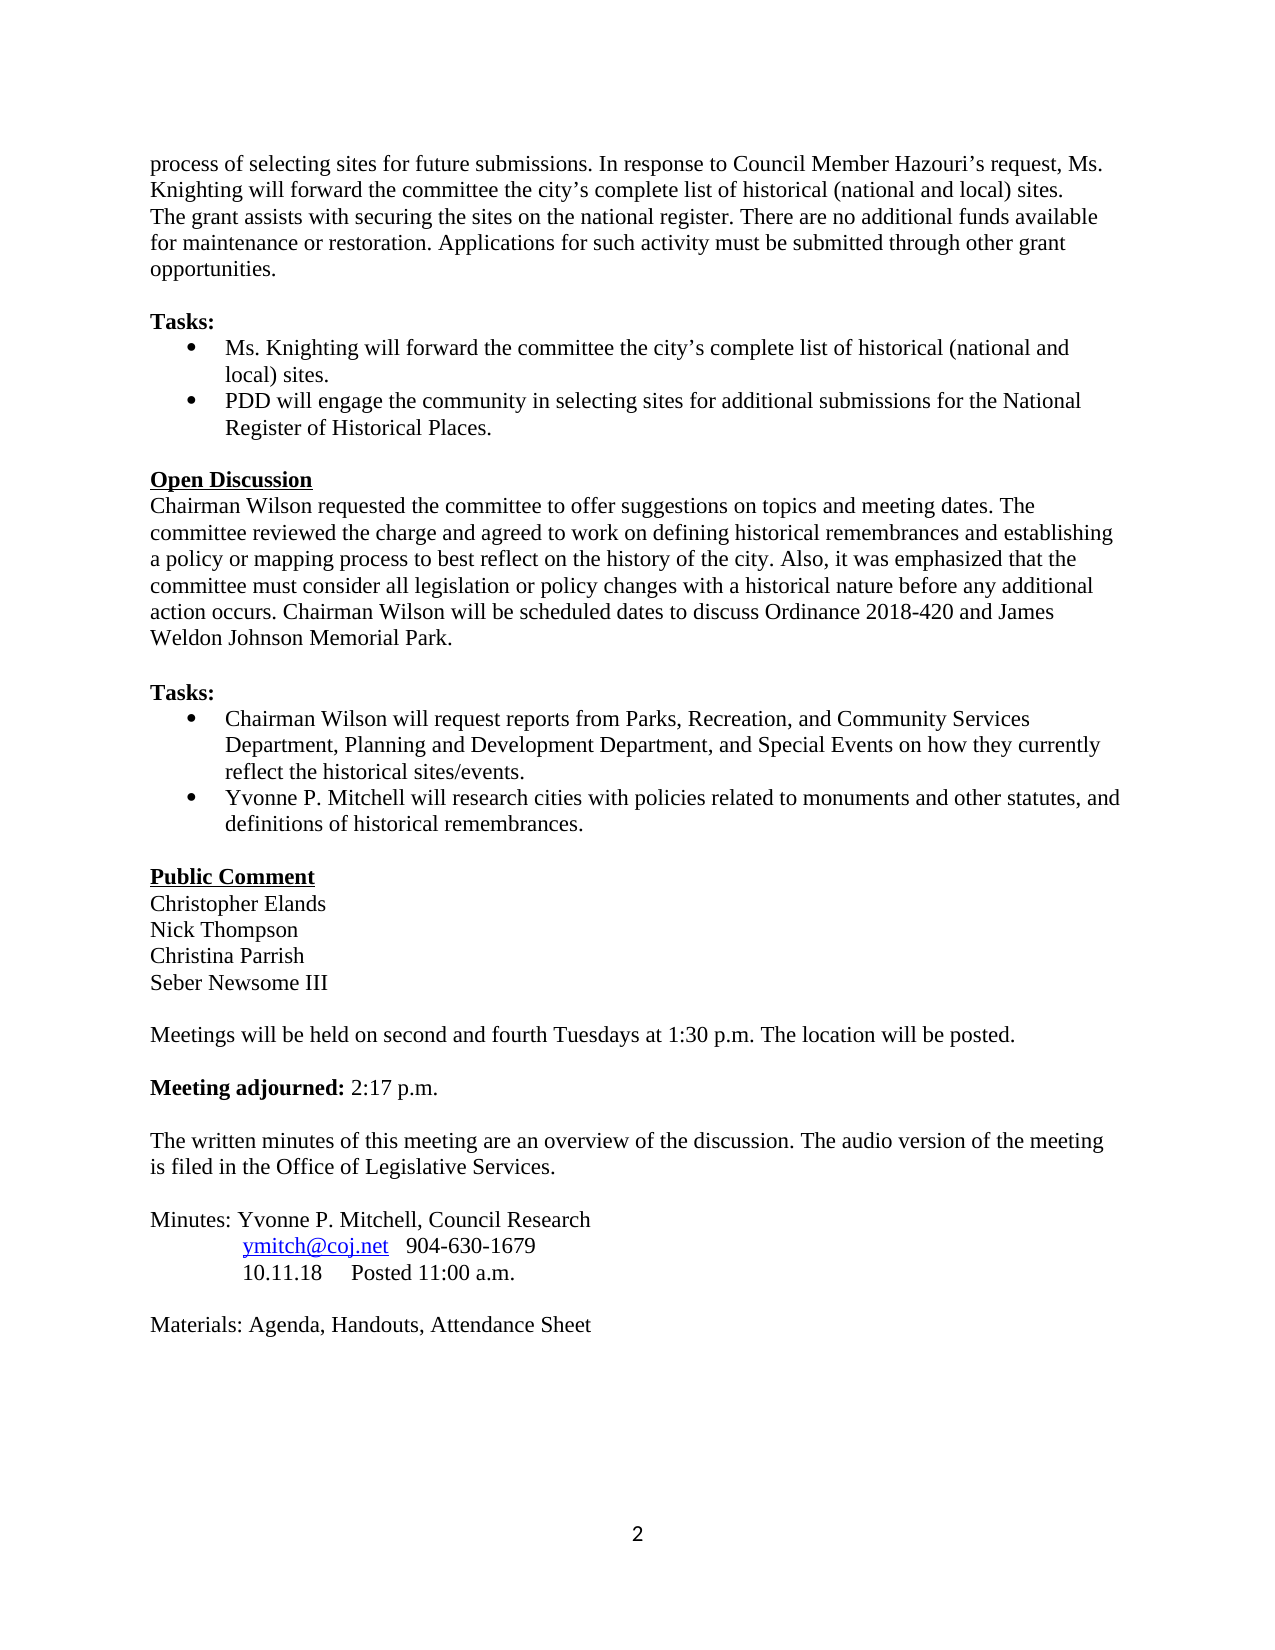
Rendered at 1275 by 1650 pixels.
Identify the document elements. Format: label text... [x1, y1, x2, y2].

text Tasks: [150, 679, 1125, 705]
text The grant assists with securing the sites on the national register. There are no additional funds available for maintenance or restoration. Applications for such activity must be submitted through other grant opportunities. [150, 203, 1125, 282]
text 10.11.18 Posted 11:00 a.m. [150, 1258, 1125, 1285]
text Christopher Elands [150, 889, 1125, 916]
text Meetings will be held on second and fourth Tuesdays at 1:30 p.m. The location will be posted. [150, 1021, 1125, 1048]
list PDD will engage the community in selecting sites for additional submissions for the National Register of Historical Places. [187, 387, 1125, 440]
text Materials: Agenda, Handouts, Attendance Sheet [150, 1311, 1125, 1338]
text Christina Parrish [150, 942, 1125, 969]
text Seber Newsome III [150, 969, 1125, 995]
list Yvonne P. Mitchell will research cities with policies related to monuments and other statutes, and definitions of historical remembrances. [187, 784, 1125, 837]
text Chairman Wilson requested the committee to offer suggestions on topics and meeting dates. The committee reviewed the charge and agreed to work on defining historical remembrances and establishing a policy or mapping process to best reflect on the history of the city. Also, it was emphasized that the committee must consider all legislation or policy changes with a historical nature before any additional action occurs. Chairman Wilson will be scheduled dates to discuss Ordinance 2018-420 and James Weldon Johnson Memorial Park. [150, 493, 1125, 651]
list Ms. Knighting will forward the committee the city’s complete list of historical (national and local) sites. [187, 334, 1125, 387]
text Minutes: Yvonne P. Mitchell, Council Research [150, 1206, 1125, 1232]
text Public Comment [150, 863, 1125, 889]
list Chairman Wilson will request reports from Parks, Recreation, and Community Services Department, Planning and Development Department, and Special Events on how they currently reflect the historical sites/events. [187, 705, 1125, 784]
text Tasks: [150, 308, 1125, 334]
text The written minutes of this meeting are an overview of the discussion. The audio version of the meeting is filed in the Office of Legislative Services. [150, 1127, 1125, 1179]
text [150, 150, 1125, 203]
text Meeting adjourned: 2:17 p.m. [150, 1074, 1125, 1100]
text Nick Thompson [150, 916, 1125, 942]
text Open Discussion [150, 466, 1125, 493]
text ymitch@coj.net 904-630-1679 [150, 1232, 1125, 1258]
